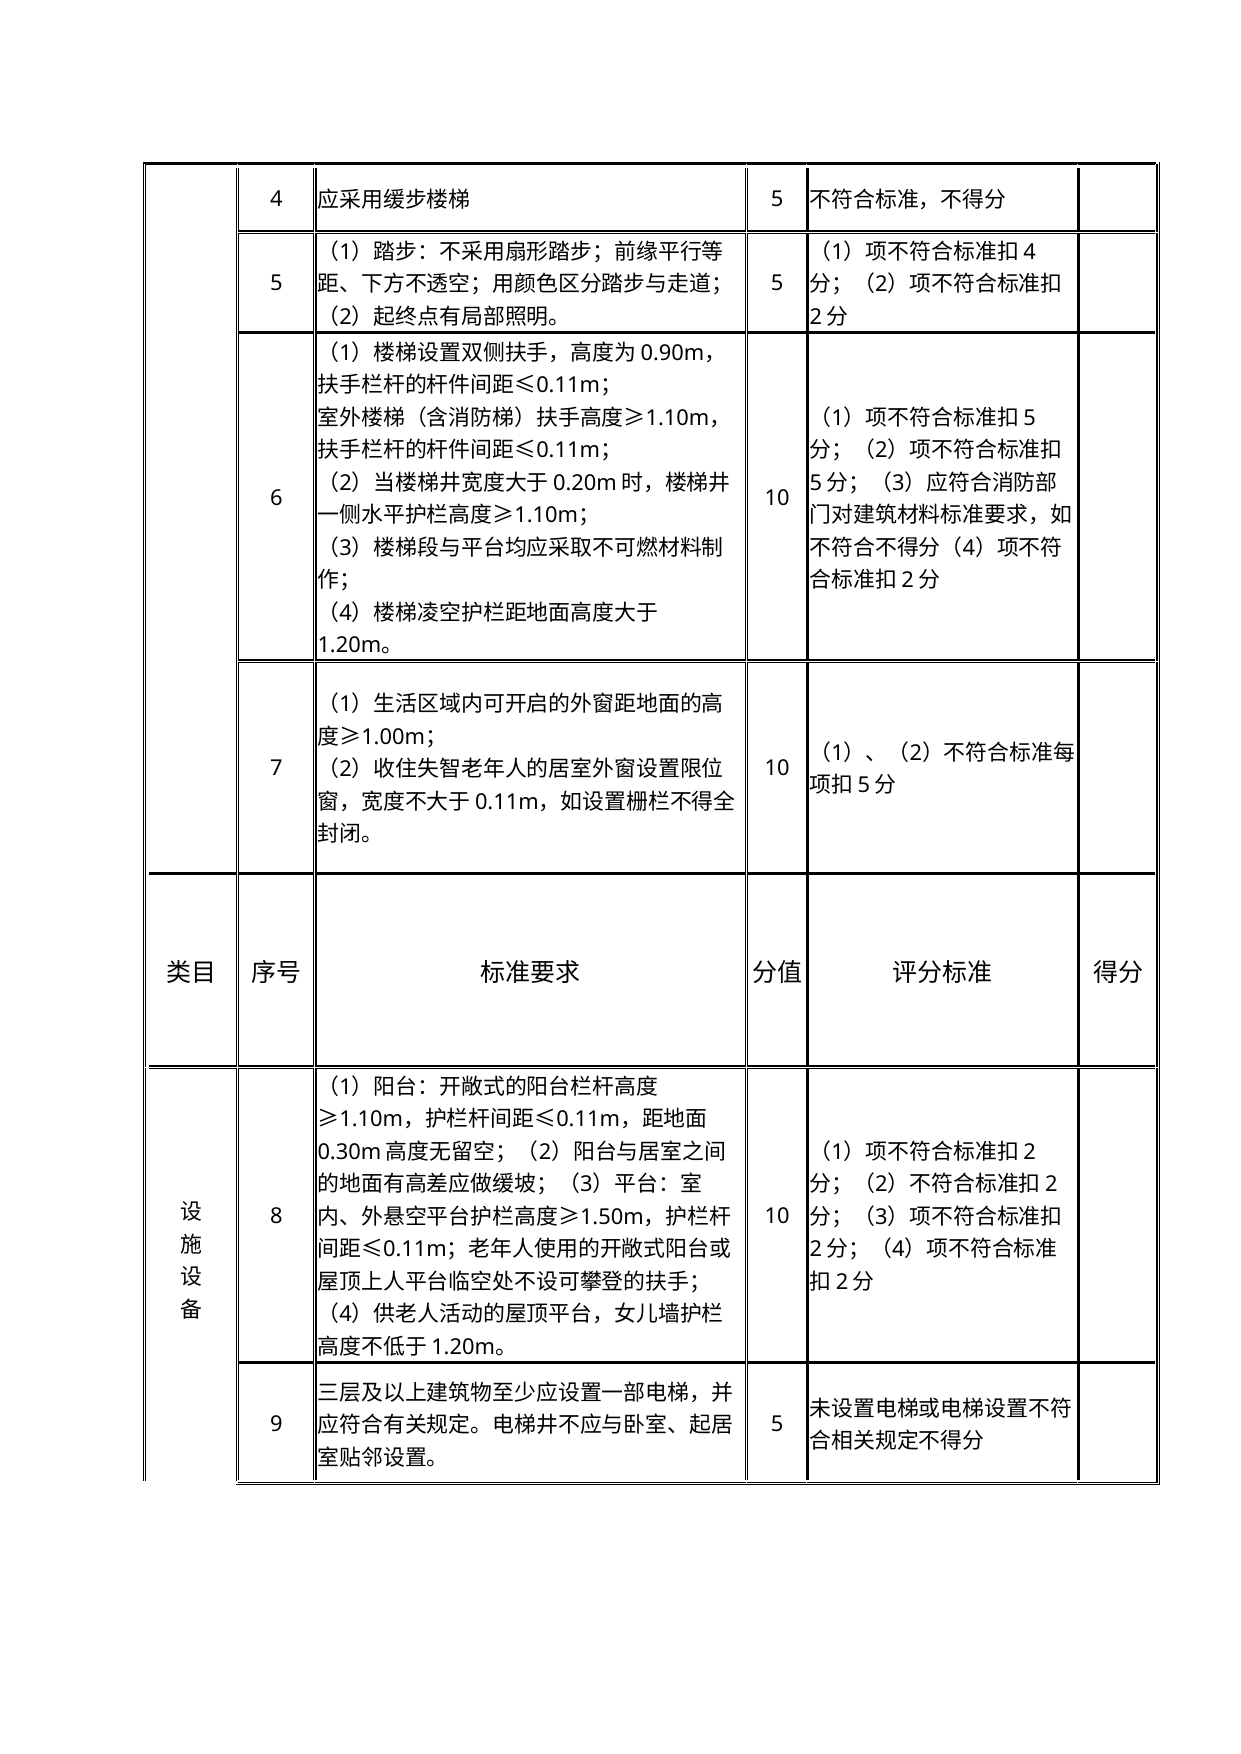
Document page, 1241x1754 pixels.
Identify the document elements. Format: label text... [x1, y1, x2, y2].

table_cell [1080, 331, 1156, 659]
table_cell 序号 [239, 875, 313, 1065]
table_cell [1080, 659, 1157, 872]
table_cell [1078, 162, 1158, 230]
table_cell 评分标准 [809, 875, 1077, 1065]
table_cell [1080, 230, 1157, 331]
table_cell 7 [239, 663, 313, 872]
table_cell （1）生活区域内可开启的外窗距地面的高度≥1.00m； （2）收住失智老年人的居室外窗设置限位窗，宽度不大于0.11m，如设置栅栏不得全封闭。 [317, 663, 745, 872]
table_cell （1）踏步：不采用扇形踏步；前缘平行等距、下方不透空；用颜色区分踏步与走道；（2）起终点有局部照明。 [317, 234, 745, 331]
table_cell [1078, 1361, 1156, 1481]
table_cell 5 [746, 164, 807, 230]
table_cell 5 [748, 234, 806, 331]
table_cell 应采用缓步楼梯 [315, 165, 746, 230]
table_cell （1）项不符合标准扣4分；（2）项不符合标准扣2分 [809, 234, 1077, 331]
table_cell （1）项不符合标准扣5分；（2）项不符合标准扣5分；（3）应符合消防部门对建筑材料标准要求，如不符合不得分（4）项不符合标准扣2分 [809, 334, 1077, 659]
table_cell 得分 [1080, 872, 1156, 1065]
table_cell 分值 [748, 875, 806, 1065]
table_cell 类目 [146, 872, 236, 1065]
table_cell 三层及以上建筑物至少应设置一部电梯，并应符合有关规定。电梯井不应与卧室、起居室贴邻设置。 [315, 1364, 746, 1481]
table_cell （1）楼梯设置双侧扶手，高度为0.90m，扶手栏杆的杆件间距≤0.11m； 室外楼梯（含消防梯）扶手高度≥1.10m，扶手栏杆的杆件间距≤0.11m； （2）当楼梯井宽度大于0.20m时，楼梯井一侧水平护栏高度≥1.10m； （3）楼梯段与平台均应采取不可燃材料制作； （4）楼梯凌空护栏距地面高度大于1.20m。 [317, 334, 745, 659]
table_cell 设 施 设 备 [146, 1065, 236, 1481]
table_cell 标准要求 [317, 875, 745, 1065]
table_cell 4 [238, 164, 315, 230]
table_cell 10 [748, 1069, 806, 1361]
table_cell （1）项不符合标准扣2分；（2）不符合标准扣2分；（3）项不符合标准扣2分；（4）项不符合标准扣2分 [809, 1069, 1077, 1361]
table_cell 未设置电梯或电梯设置不符合相关规定不得分 [807, 1364, 1078, 1481]
table_cell 10 [748, 334, 806, 659]
table_cell 9 [238, 1361, 315, 1481]
table_cell 8 [239, 1069, 313, 1361]
table_cell 6 [239, 334, 313, 659]
table_cell （1）阳台：开敞式的阳台栏杆高度≥1.10m，护栏杆间距≤0.11m，距地面0.30m高度无留空；（2）阳台与居室之间的地面有高差应做缓坡；（3）平台：室内、外悬空平台护栏高度≥1.50m，护栏杆间距≤0.11m；老年人使用的开敞式阳台或屋顶上人平台临空处不设可攀登的扶手；（4）供老人活动的屋顶平台，女儿墙护栏高度不低于1.20m。 [317, 1069, 745, 1361]
table_cell 10 [748, 663, 806, 872]
table_cell [1080, 1065, 1157, 1361]
table_cell 5 [239, 234, 313, 331]
table_cell 5 [746, 1364, 807, 1481]
table_cell （1）、（2）不符合标准每项扣5分 [809, 663, 1077, 872]
table_cell 不符合标准，不得分 [807, 164, 1078, 230]
